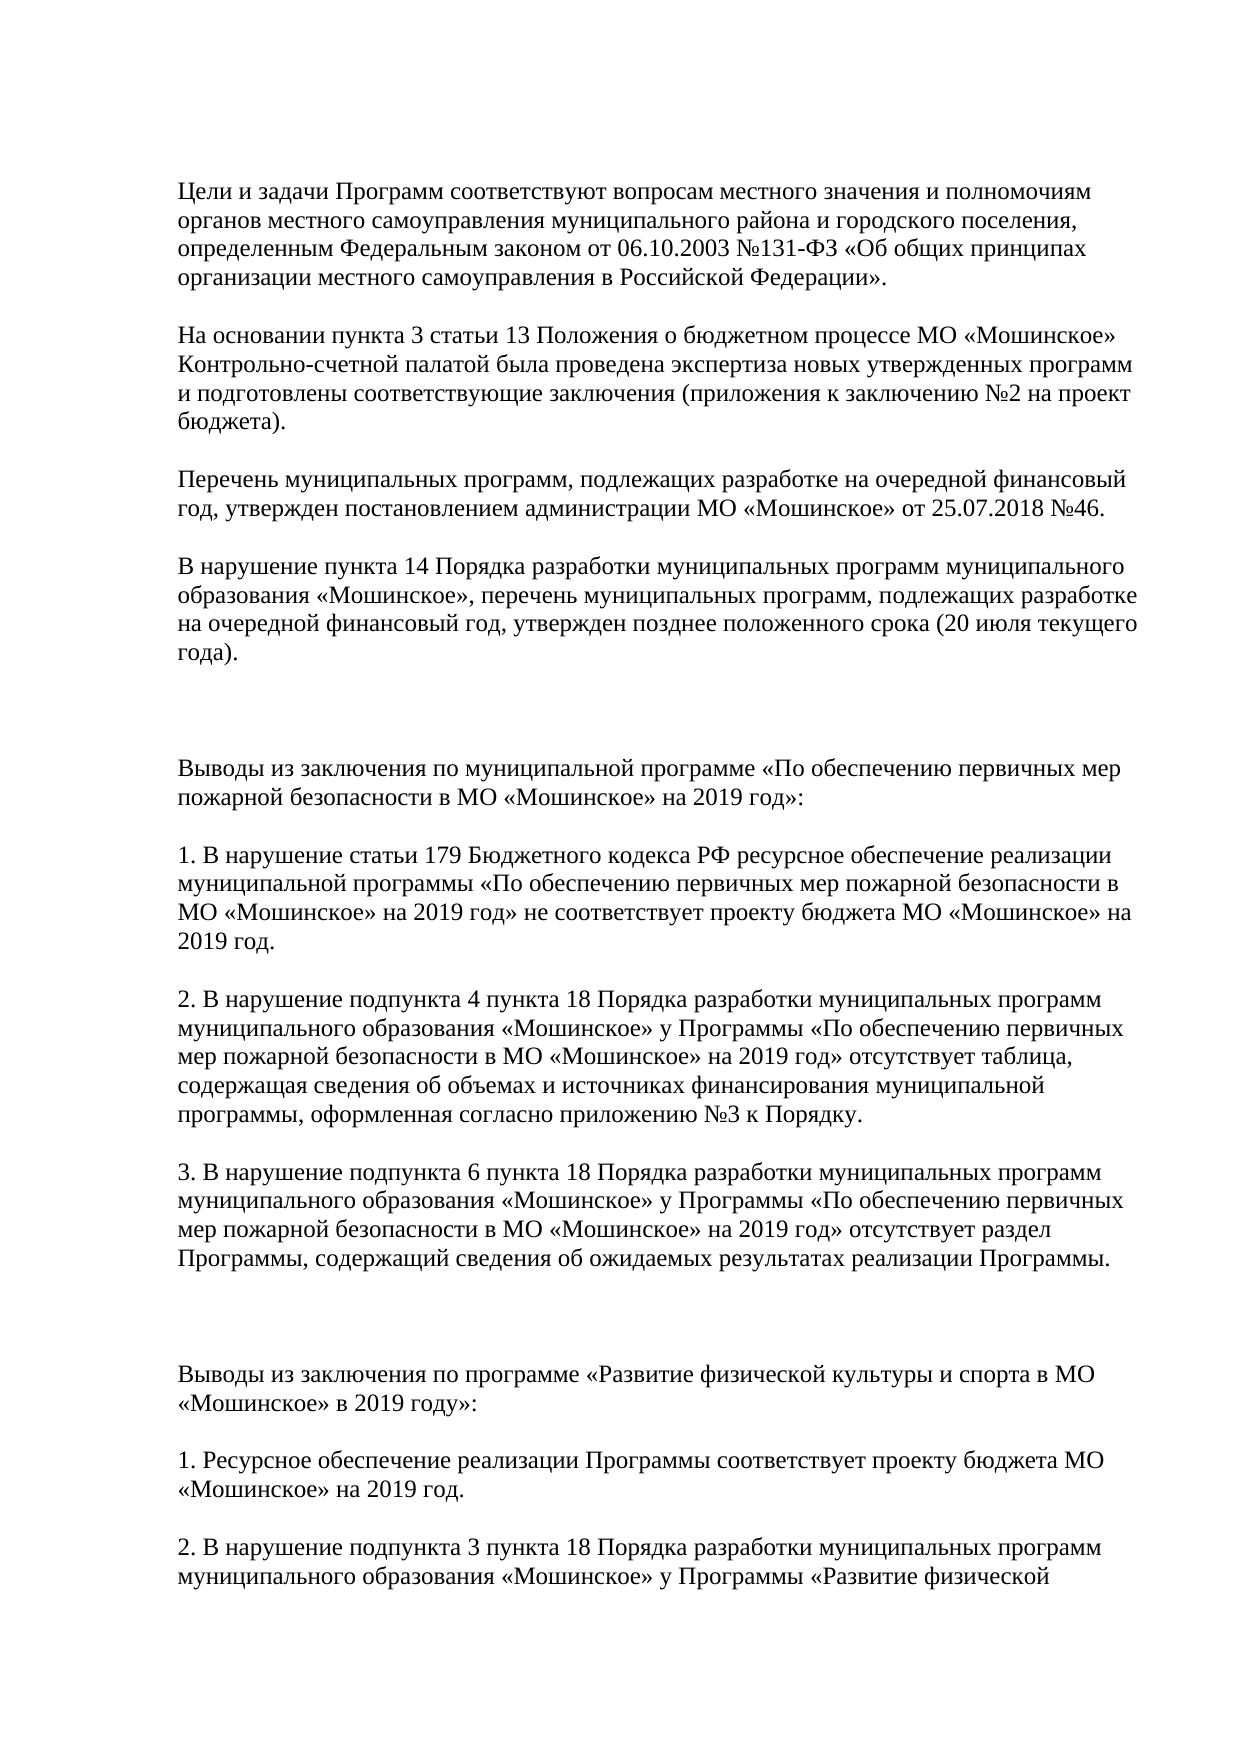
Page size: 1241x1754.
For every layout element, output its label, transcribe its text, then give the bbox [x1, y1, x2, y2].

text 1. В нарушение статьи 179 Бюджетного кодекса РФ ресурсное обеспечение реализации муниципальной программы «По обеспечению первичных мер пожарной безопасности в МО «Мошинское» на 2019 год» не соответствует проекту бюджета МО «Мошинское» на 2019 год. [177, 840, 1152, 955]
text 1. Ресурсное обеспечение реализации Программы соответствует проекту бюджета МО «Мошинское» на 2019 год. [177, 1446, 1152, 1503]
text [177, 1532, 1152, 1590]
text Перечень муниципальных программ, подлежащих разработке на очередной финансовый год, утвержден постановлением администрации МО «Мошинское» от 25.07.2018 №46. [177, 464, 1152, 522]
text Выводы из заключения по муниципальной программе «По обеспечению первичных мер пожарной безопасности в МО «Мошинское» на 2019 год»: [177, 753, 1152, 811]
text Выводы из заключения по программе «Развитие физической культуры и спорта в МО «Мошинское» в 2019 году»: [177, 1359, 1152, 1416]
text На основании пункта 3 статьи 13 Положения о бюджетном процессе МО «Мошинское» Контрольно-счетной палатой была проведена экспертиза новых утвержденных программ и подготовлены соответствующие заключения (приложения к заключению №2 на проект бюджета). [177, 320, 1152, 435]
text В нарушение пункта 14 Порядка разработки муниципальных программ муниципального образования «Мошинское», перечень муниципальных программ, подлежащих разработке на очередной финансовый год, утвержден позднее положенного срока (20 июля текущего года). [177, 551, 1152, 666]
text 3. В нарушение подпункта 6 пункта 18 Порядка разработки муниципальных программ муниципального образования «Мошинское» у Программы «По обеспечению первичных мер пожарной безопасности в МО «Мошинское» на 2019 год» отсутствует раздел Программы, содержащий сведения об ожидаемых результатах реализации Программы. [177, 1157, 1152, 1272]
text Цели и задачи Программ соответствуют вопросам местного значения и полномочиям органов местного самоуправления муниципального района и городского поселения, определенным Федеральным законом от 06.10.2003 №131-ФЗ «Об общих принципах организации местного самоуправления в Российской Федерации». [177, 176, 1152, 291]
text 2. В нарушение подпункта 4 пункта 18 Порядка разработки муниципальных программ муниципального образования «Мошинское» у Программы «По обеспечению первичных мер пожарной безопасности в МО «Мошинское» на 2019 год» отсутствует таблица, содержащая сведения об объемах и источниках финансирования муниципальной программы, оформленная согласно приложению №3 к Порядку. [177, 984, 1152, 1128]
